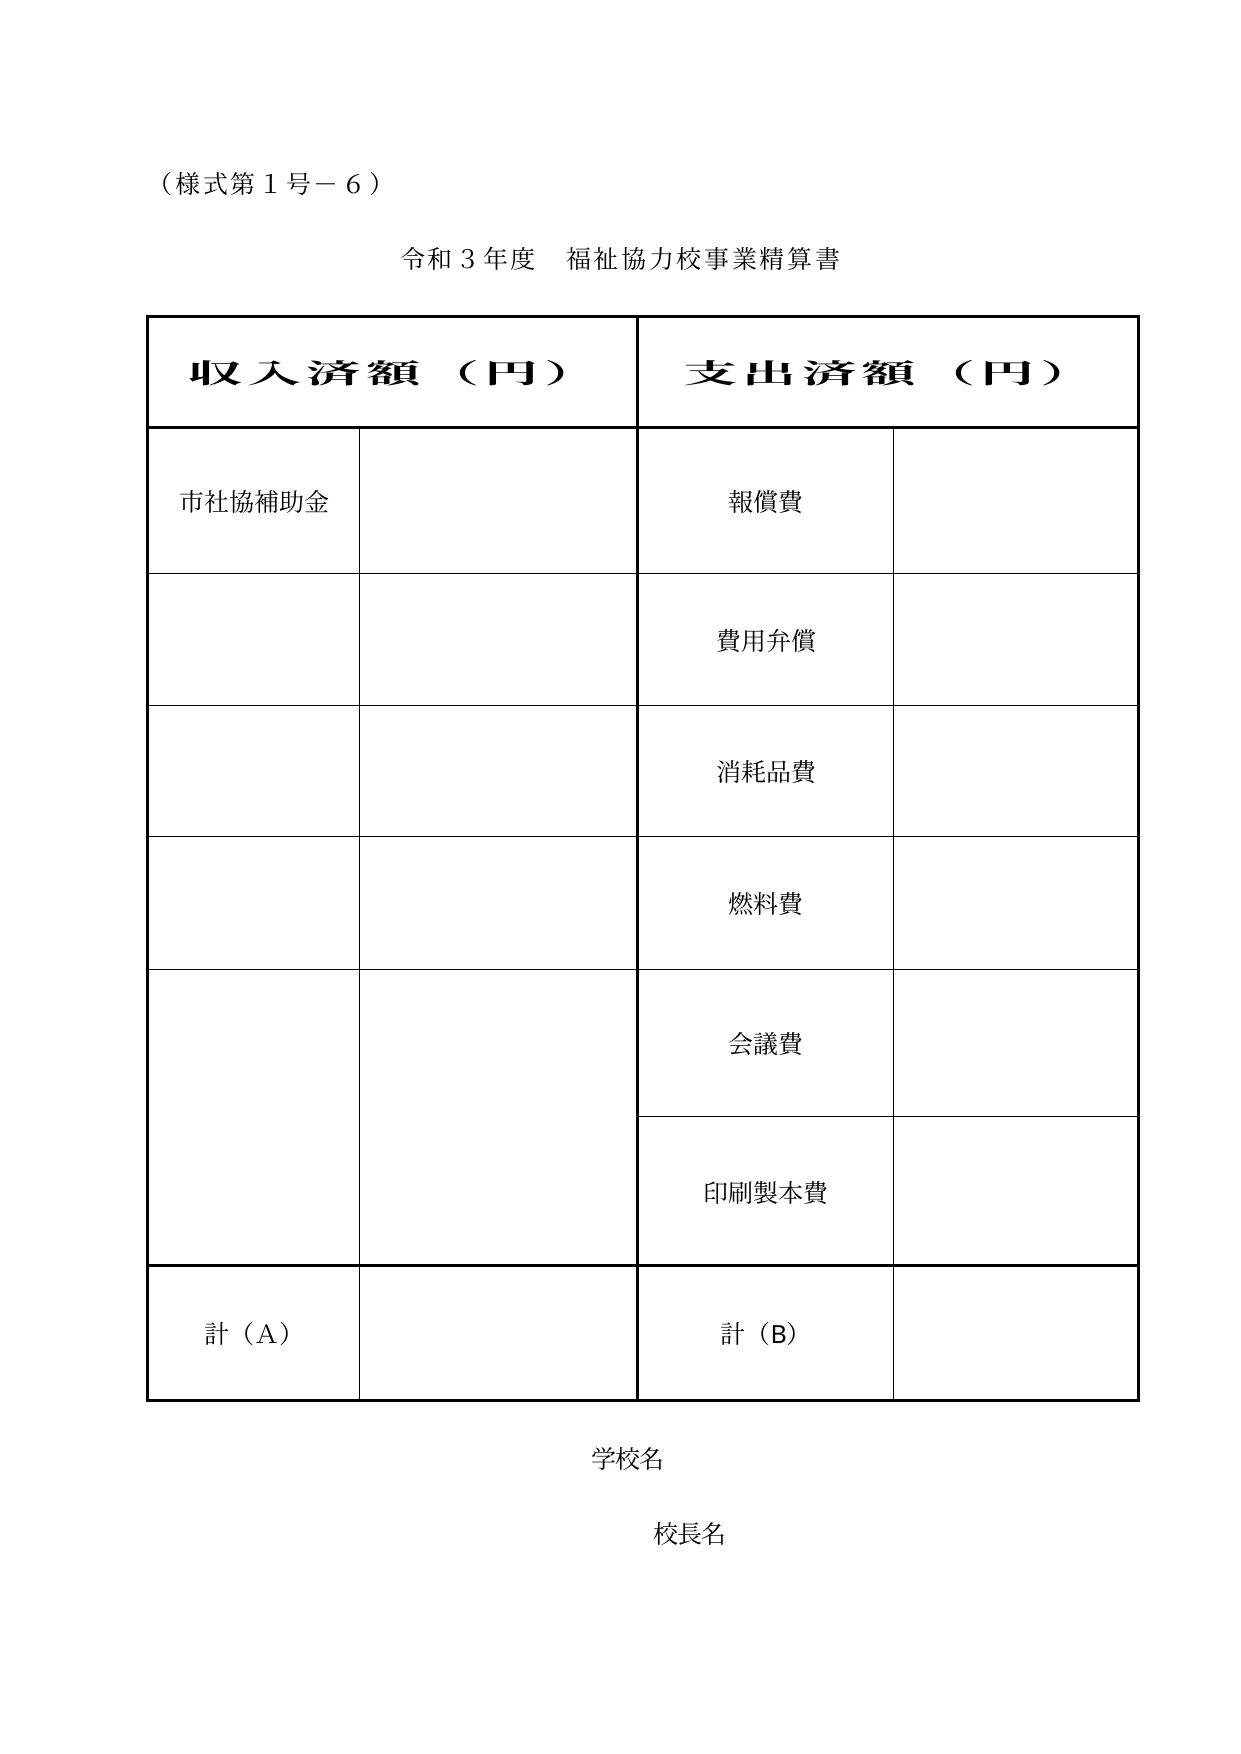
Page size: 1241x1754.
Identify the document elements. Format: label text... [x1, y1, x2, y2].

table_cell [894, 837, 1137, 969]
table_cell 燃料費 [639, 837, 893, 969]
text 校長名 [148, 1514, 1092, 1552]
table_cell 計（Ａ） [149, 1267, 359, 1399]
table_cell [360, 1267, 636, 1399]
table_cell [894, 574, 1137, 705]
table_cell [149, 574, 359, 705]
text 学校名 [148, 1439, 1092, 1477]
table_cell [894, 1117, 1137, 1263]
table_header 支出済額（円） [639, 318, 1137, 426]
table_cell 印刷製本費 [639, 1117, 893, 1263]
table_cell [149, 837, 359, 969]
table_cell 計（B） [639, 1267, 893, 1399]
table_cell 市社協補助金 [149, 429, 359, 573]
table_cell [149, 706, 359, 836]
table_cell 報償費 [639, 429, 893, 573]
table_cell [149, 970, 359, 1263]
table_cell [360, 706, 636, 836]
table_cell [360, 574, 636, 705]
table_cell [360, 970, 636, 1263]
table_cell [894, 706, 1137, 836]
table_header 収入済額（円） [149, 318, 636, 426]
table_cell 消耗品費 [639, 706, 893, 836]
table_cell [894, 970, 1137, 1116]
table_cell 会議費 [639, 970, 893, 1116]
table_cell 費用弁償 [639, 574, 893, 705]
table_cell [894, 429, 1137, 573]
table_cell [360, 429, 636, 573]
text 令和３年度 福祉協力校事業精算書 [148, 239, 1092, 277]
table_cell [894, 1267, 1137, 1399]
text （様式第１号－６） [148, 164, 1092, 202]
table_cell [360, 837, 636, 969]
